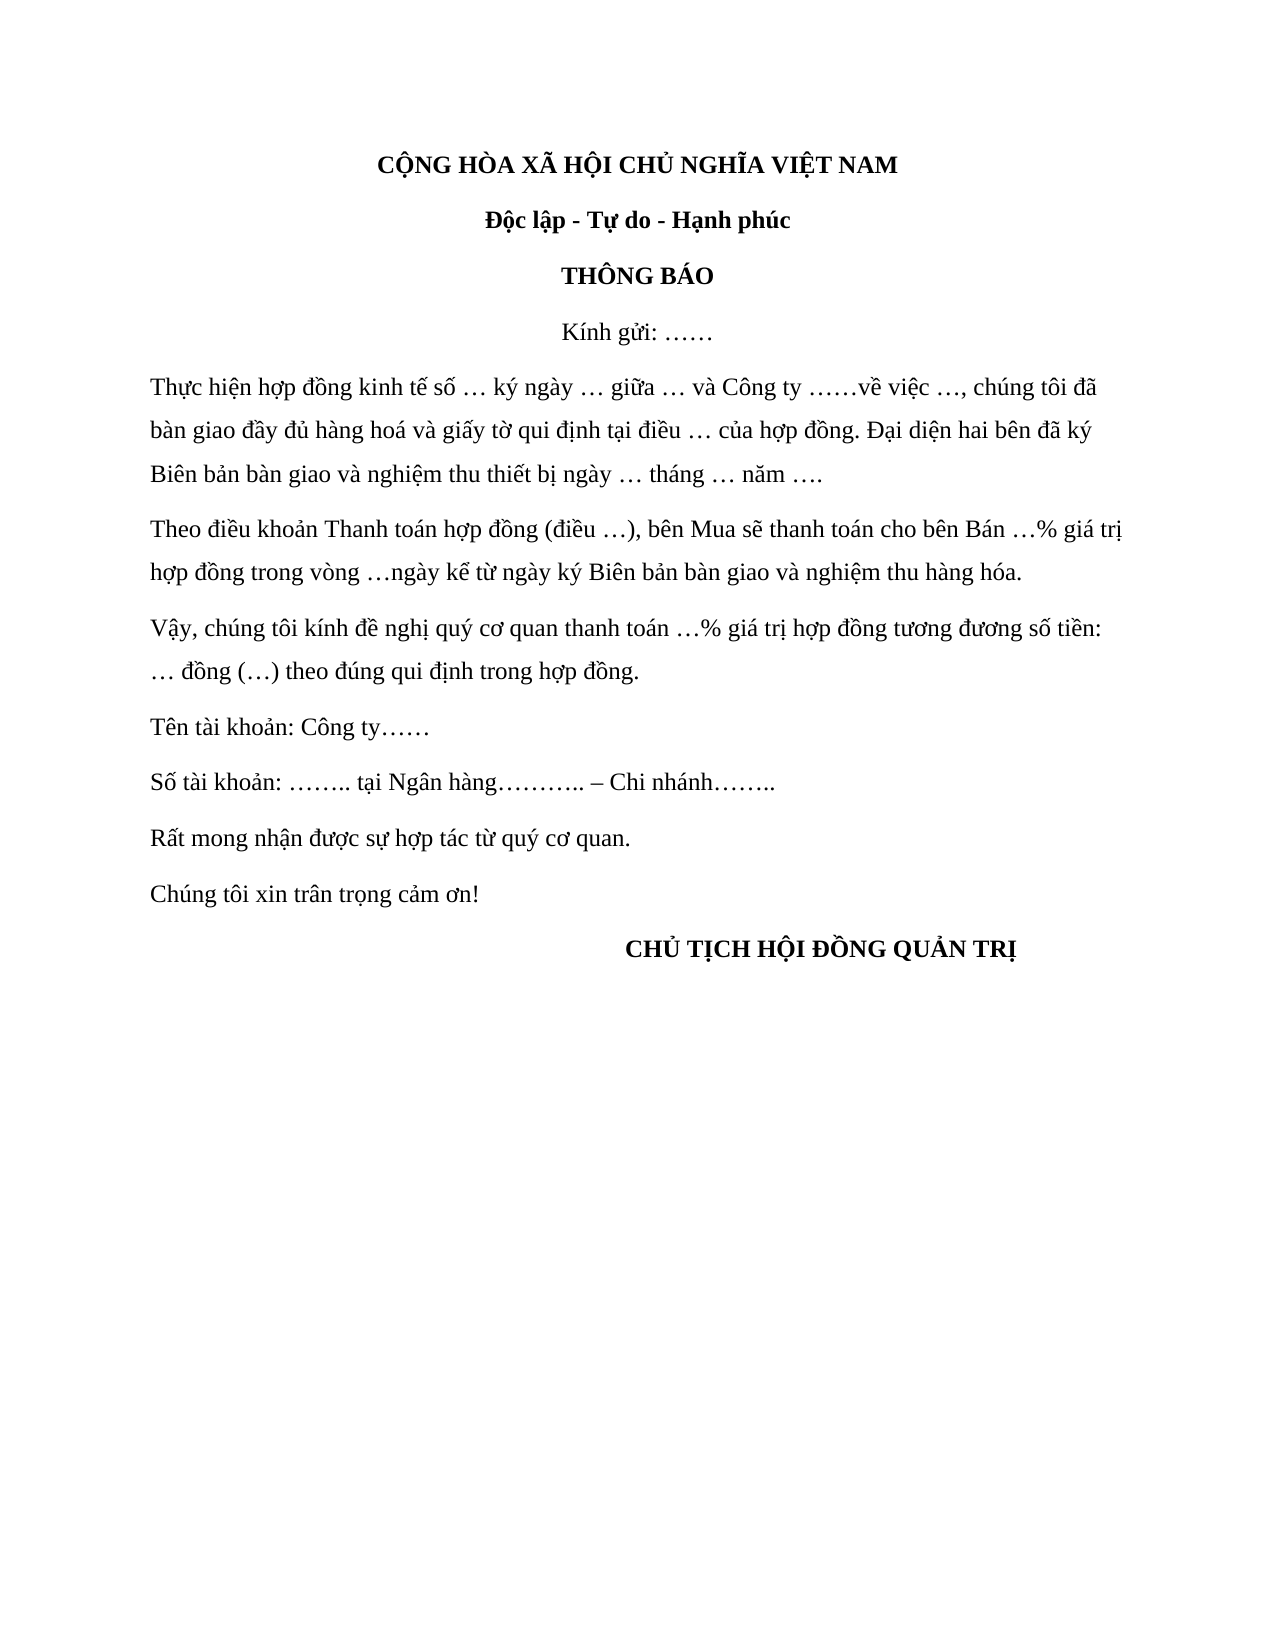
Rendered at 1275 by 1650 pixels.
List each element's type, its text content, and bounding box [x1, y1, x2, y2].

text Vậy, chúng tôi kính đề nghị quý cơ quan thanh toán …% giá trị hợp đồng tương đương số tiền: … đồng (…) theo đúng qui định trong hợp đồng. [150, 613, 1125, 685]
text Theo điều khoản Thanh toán hợp đồng (điều …), bên Mua sẽ thanh toán cho bên Bán …% giá trị hợp đồng trong vòng …ngày kể từ ngày ký Biên bản bàn giao và nghiệm thu hàng hóa. [150, 514, 1125, 586]
text CỘNG HÒA XÃ HỘI CHỦ NGHĨA VIỆT NAM [150, 150, 1125, 179]
text Thực hiện hợp đồng kinh tế số … ký ngày … giữa … và Công ty ……về việc …, chúng tôi đã bàn giao đầy đủ hàng hoá và giấy tờ qui định tại điều … của hợp đồng. Đại diện hai bên đã ký Biên bản bàn giao và nghiệm thu thiết bị ngày … tháng … năm …. [150, 372, 1125, 487]
text Tên tài khoản: Công ty…… [150, 712, 1125, 741]
text Số tài khoản: …….. tại Ngân hàng……….. – Chi nhánh…….. [150, 767, 1125, 796]
text CHỦ TỊCH HỘI ĐỒNG QUẢN TRỊ [150, 934, 1125, 963]
text Rất mong nhận được sự hợp tác từ quý cơ quan. [150, 823, 1125, 852]
text Độc lập - Tự do - Hạnh phúc [150, 206, 1125, 234]
text Kính gửi: …… [150, 317, 1125, 346]
text THÔNG BÁO [150, 261, 1125, 290]
text Chúng tôi xin trân trọng cảm ơn! [150, 879, 1125, 907]
